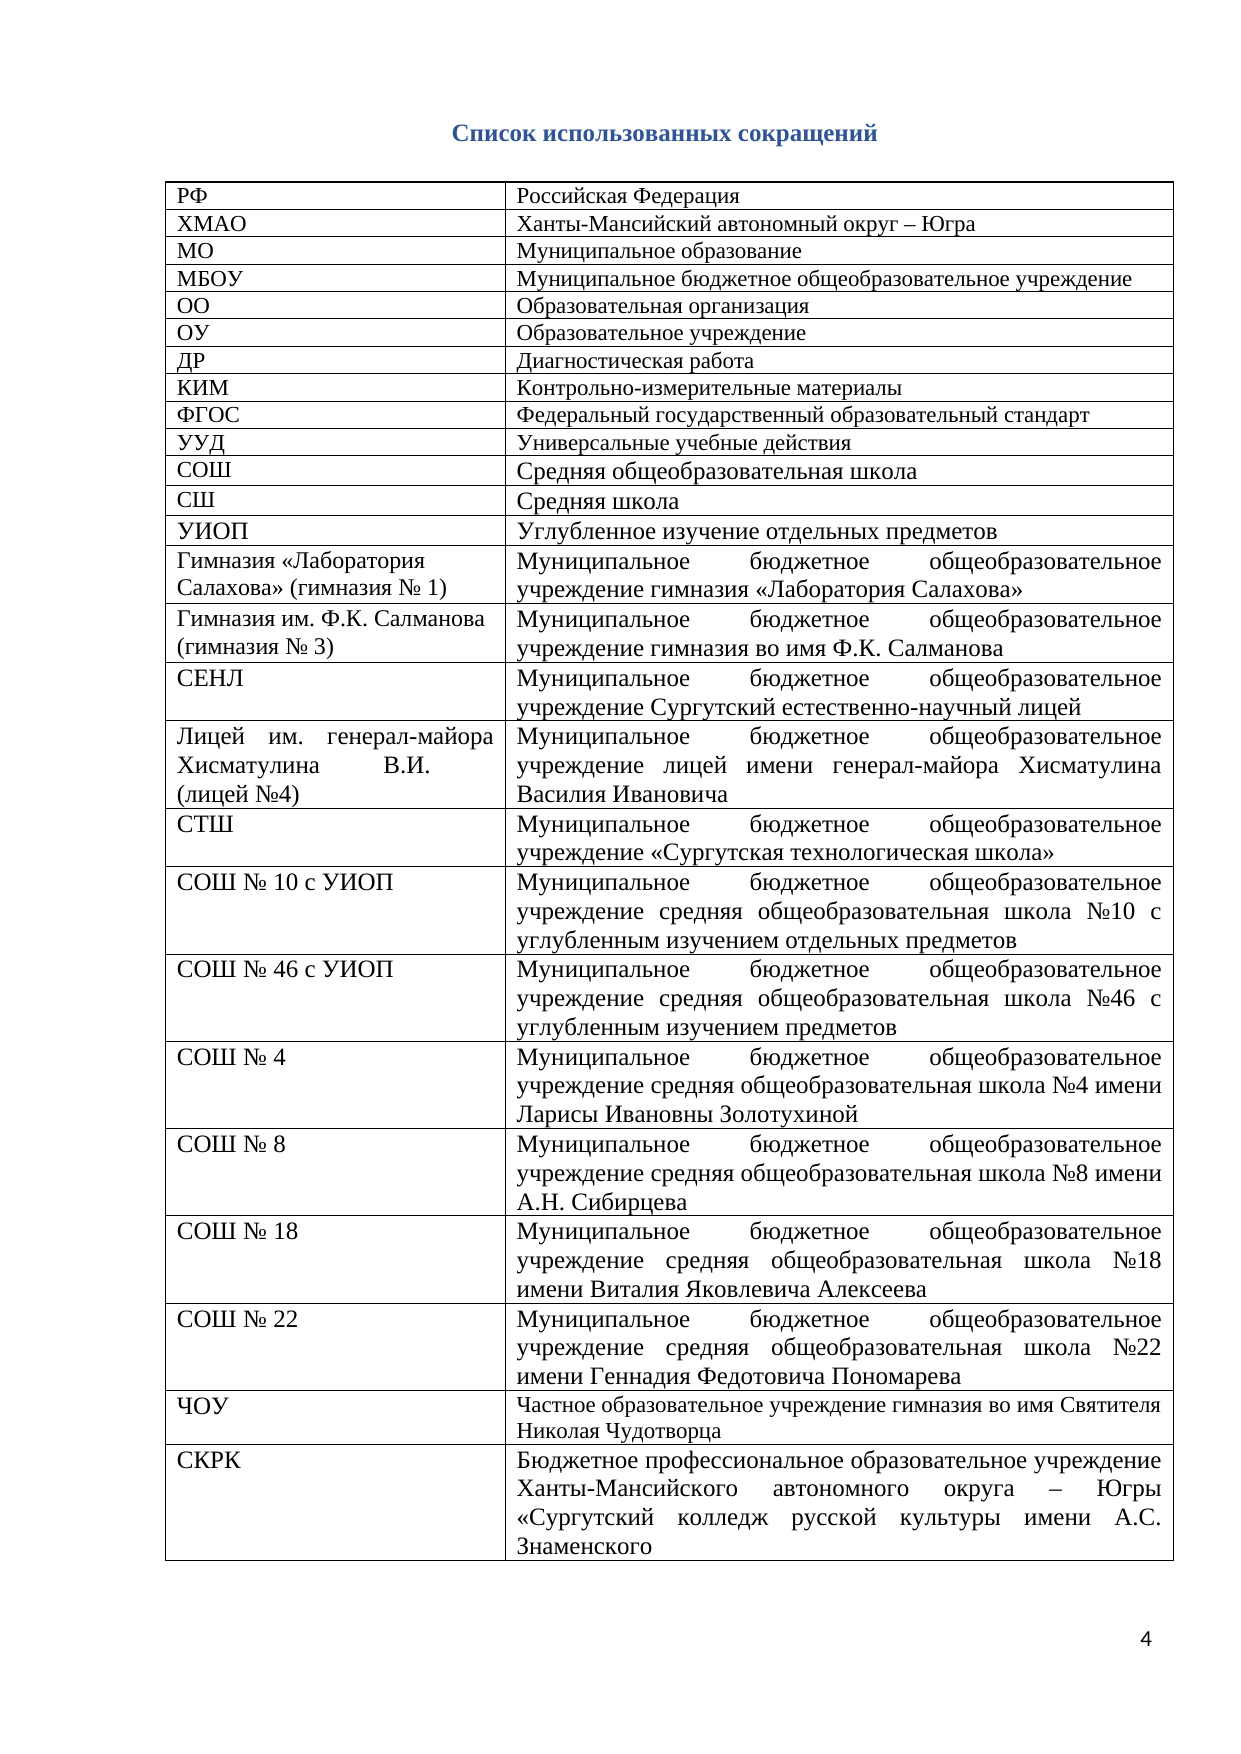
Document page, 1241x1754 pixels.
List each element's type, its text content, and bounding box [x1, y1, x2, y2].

table_cell СОШ [166, 456, 505, 485]
table_header Российская Федерация [506, 183, 1173, 209]
table_cell ДР [166, 347, 505, 373]
table_cell УУД [166, 429, 505, 455]
table_cell СОШ № 4 [166, 1042, 505, 1128]
table_cell Образовательное учреждение [506, 319, 1173, 346]
table_cell Универсальные учебные действия [506, 429, 1173, 455]
table_cell Муниципальное образование [506, 237, 1173, 263]
table_cell УИОП [166, 516, 505, 545]
table_cell СОШ № 18 [166, 1216, 505, 1303]
table_cell Муниципальное бюджетное общеобразовательное учреждение средняя общеобразовательная школа №22 имени Геннадия Федотовича Пономарева [506, 1304, 1173, 1390]
table_cell Муниципальное бюджетное общеобразовательное учреждение гимназия «Лаборатория Салахова» [506, 546, 1173, 603]
table_cell Муниципальное бюджетное общеобразовательное учреждение Сургутский естественно-научный лицей [506, 663, 1173, 720]
table_cell Ханты-Мансийский автономный округ – Югра [506, 210, 1173, 236]
table_cell Средняя школа [506, 486, 1173, 515]
table_cell ФГОС [166, 402, 505, 428]
table_cell Муниципальное бюджетное общеобразовательное учреждение средняя общеобразовательная школа №46 с углубленным изучением предметов [506, 955, 1173, 1041]
table_cell СОШ № 22 [166, 1304, 505, 1390]
table_cell СОШ № 10 с УИОП [166, 867, 505, 953]
table_cell Муниципальное бюджетное общеобразовательное учреждение средняя общеобразовательная школа №8 имени А.Н. Сибирцева [506, 1129, 1173, 1215]
table_cell Муниципальное бюджетное общеобразовательное учреждение средняя общеобразовательная школа №4 имени Ларисы Ивановны Золотухиной [506, 1042, 1173, 1128]
table_cell Муниципальное бюджетное общеобразовательное учреждение средняя общеобразовательная школа №10 с углубленным изучением отдельных предметов [506, 867, 1173, 953]
table_cell Частное образовательное учреждение гимназия во имя Святителя Николая Чудотворца [721, 1391, 1173, 1444]
table_cell Образовательная организация [506, 292, 1173, 318]
table_cell СОШ № 8 [166, 1129, 505, 1215]
table_cell МБОУ [166, 265, 505, 291]
table_cell Бюджетное профессиональное образовательное учреждение Ханты-Мансийского автономного округа – Югры «Сургутский колледж русской культуры имени А.С. Знаменского [506, 1445, 1173, 1560]
table_cell Муниципальное бюджетное общеобразовательное учреждение гимназия во имя Ф.К. Салманова [506, 604, 1173, 662]
table_cell Гимназия им. Ф.К. Салманова (гимназия № 3) [166, 604, 505, 662]
table_cell Средняя общеобразовательная школа [506, 456, 1173, 485]
table_cell ОУ [166, 319, 505, 346]
table_cell Муниципальное бюджетное общеобразовательное учреждение лицей имени генерал-майора Хисматулина Василия Ивановича [506, 721, 1173, 808]
table_cell СШ [166, 486, 505, 515]
table_cell ЧОУ [166, 1391, 505, 1444]
table_cell Лицей им. генерал-майора Хисматулина В.И. (лицей №4) [166, 721, 505, 808]
table_cell Муниципальное бюджетное общеобразовательное учреждение [506, 265, 1173, 291]
table_cell ХМАО [166, 210, 505, 236]
table_cell СОШ № 46 с УИОП [166, 955, 505, 1041]
table_cell Диагностическая работа [506, 347, 1173, 373]
table_cell Федеральный государственный образовательный стандарт [506, 402, 1173, 428]
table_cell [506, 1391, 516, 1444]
table_cell Углубленное изучение отдельных предметов [506, 516, 1173, 545]
table_header РФ [166, 183, 505, 209]
table_cell СТШ [166, 809, 505, 866]
table_cell Муниципальное бюджетное общеобразовательное учреждение средняя общеобразовательная школа №18 имени Виталия Яковлевича Алексеева [506, 1216, 1173, 1303]
table_cell Гимназия «Лаборатория Салахова» (гимназия № 1) [166, 546, 505, 603]
table_cell КИМ [166, 374, 505, 401]
subtitle Список использованных сокращений [177, 118, 1152, 147]
table_cell СКРК [166, 1445, 505, 1560]
table_cell Муниципальное бюджетное общеобразовательное учреждение «Сургутская технологическая школа» [506, 809, 1173, 866]
table_cell Контрольно-измерительные материалы [506, 374, 1173, 401]
table_cell ОО [166, 292, 505, 318]
table_cell СЕНЛ [166, 663, 505, 720]
table_cell МО [166, 237, 505, 263]
